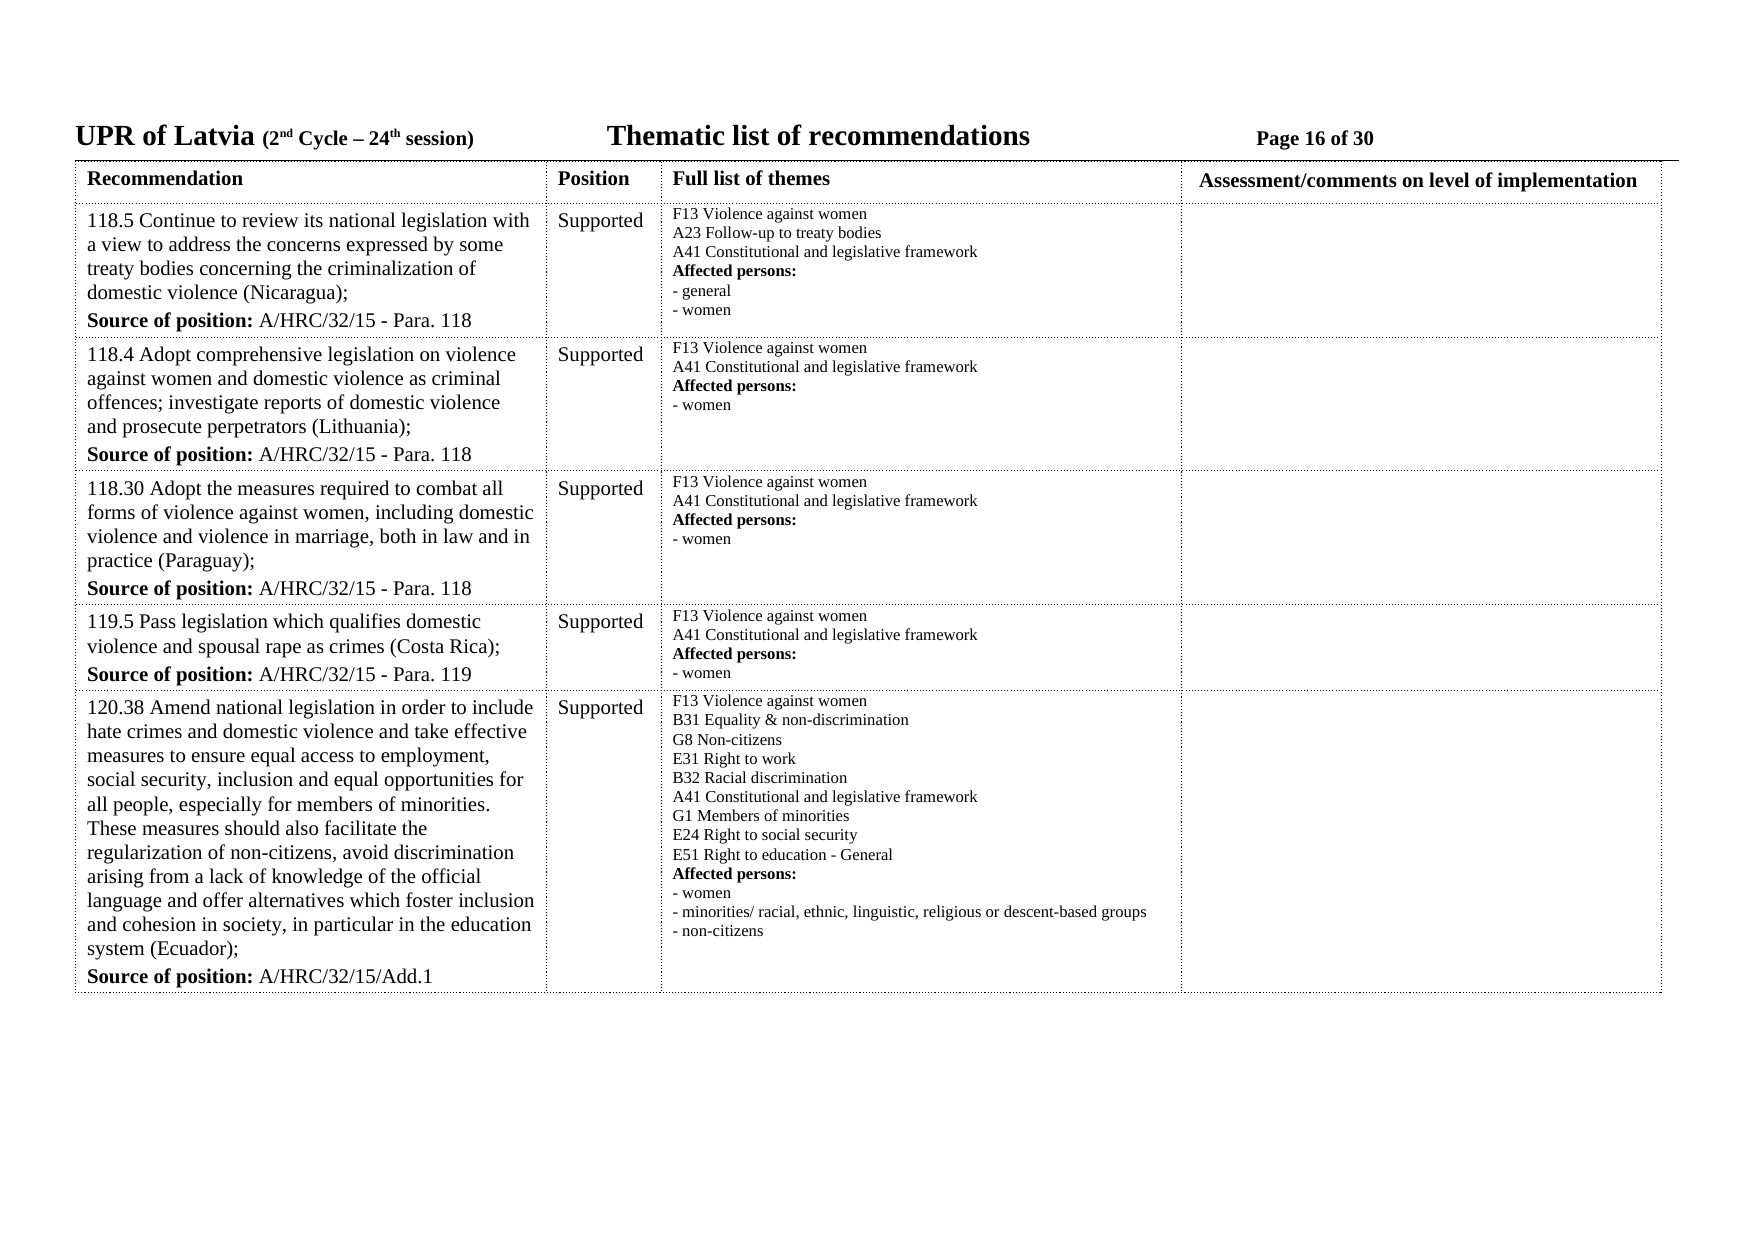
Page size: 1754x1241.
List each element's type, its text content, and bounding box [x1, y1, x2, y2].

table_cell 118.5 Continue to review its national legislation with a view to address the concerns expressed by some treaty bodies concerning the criminalization of domestic violence (Nicaragua); Source of position: A/HRC/32/15 - Para. 118 [76, 203, 546, 337]
table_cell Supported [546, 690, 661, 992]
table_cell [1182, 337, 1661, 470]
table_cell 118.30 Adopt the measures required to combat all forms of violence against women, including domestic violence and violence in marriage, both in law and in practice (Paraguay); Source of position: A/HRC/32/15 - Para. 118 [76, 470, 546, 604]
table_header Recommendation [76, 161, 546, 203]
table_cell Supported [546, 337, 661, 470]
table_cell Supported [546, 470, 661, 604]
table_cell Supported [546, 604, 661, 690]
table_cell 118.4 Adopt comprehensive legislation on violence against women and domestic violence as criminal offences; investigate reports of domestic violence and prosecute perpetrators (Lithuania); Source of position: A/HRC/32/15 - Para. 118 [76, 337, 546, 470]
table_header Full list of themes [661, 161, 1182, 203]
table_cell [1182, 470, 1661, 604]
table_cell F13 Violence against women A23 Follow-up to treaty bodies A41 Constitutional and legislative framework Affected persons: - general - women [661, 203, 1182, 337]
table_cell Supported [546, 203, 661, 337]
table_header Assessment/comments on level of implementation [1182, 161, 1661, 203]
table_cell F13 Violence against women B31 Equality & non-discrimination G8 Non-citizens E31 Right to work B32 Racial discrimination A41 Constitutional and legislative framework G1 Members of minorities E24 Right to social security E51 Right to education - General Affected persons: - women - minorities/ racial, ethnic, linguistic, religious or descent-based groups - non-citizens [661, 690, 1182, 992]
table_cell [1182, 690, 1661, 992]
table_header Position [546, 161, 661, 203]
table_cell 120.38 Amend national legislation in order to include hate crimes and domestic violence and take effective measures to ensure equal access to employment, social security, inclusion and equal opportunities for all people, especially for members of minorities. These measures should also facilitate the regularization of non-citizens, avoid discrimination arising from a lack of knowledge of the official language and offer alternatives which foster inclusion and cohesion in society, in particular in the education system (Ecuador); Source of position: A/HRC/32/15/Add.1 [76, 690, 546, 992]
table_cell 119.5 Pass legislation which qualifies domestic violence and spousal rape as crimes (Costa Rica); Source of position: A/HRC/32/15 - Para. 119 [76, 604, 546, 690]
table_cell F13 Violence against women A41 Constitutional and legislative framework Affected persons: - women [661, 470, 1182, 604]
table_cell F13 Violence against women A41 Constitutional and legislative framework Affected persons: - women [661, 337, 1182, 470]
table_cell F13 Violence against women A41 Constitutional and legislative framework Affected persons: - women [661, 604, 1182, 690]
table_cell [1182, 203, 1661, 337]
table_cell [1182, 604, 1661, 690]
